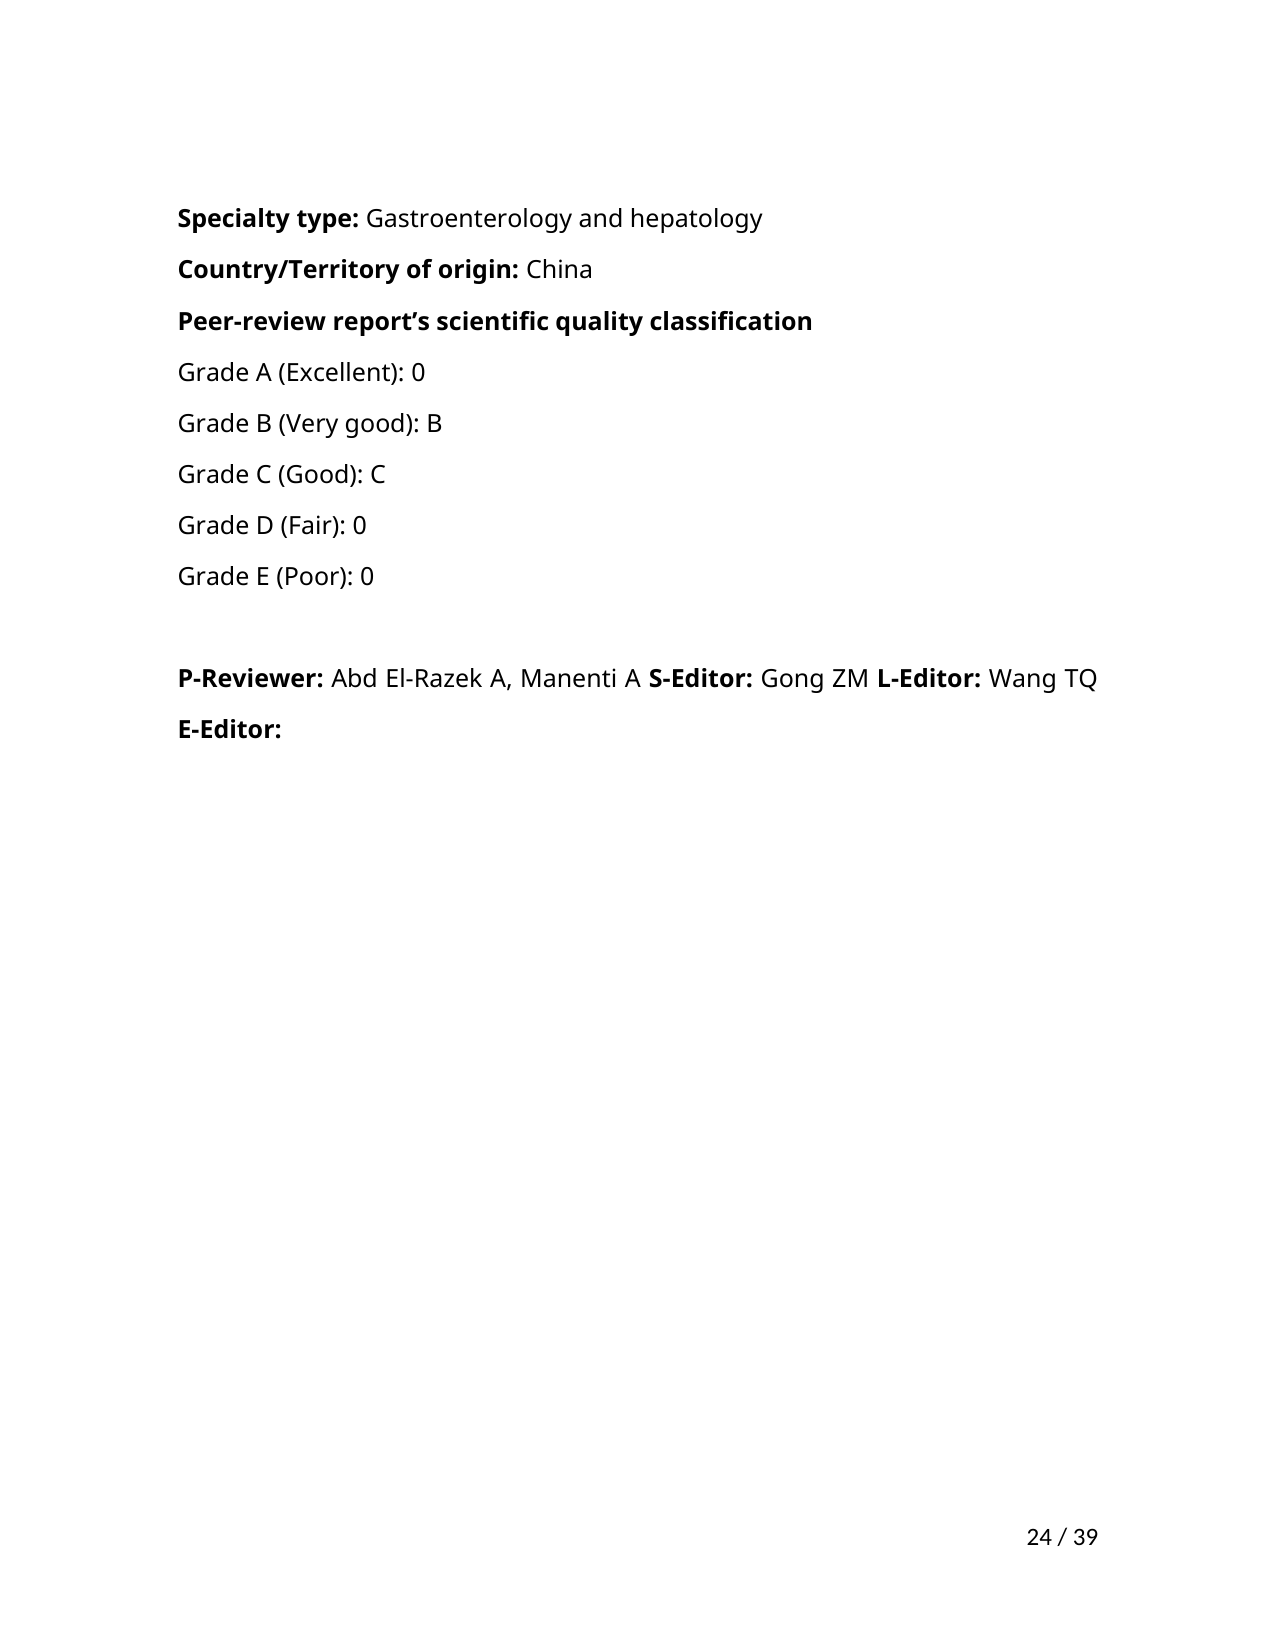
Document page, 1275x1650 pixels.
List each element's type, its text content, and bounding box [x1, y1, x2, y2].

text Specialty type: Gastroenterology and hepatology [177, 201, 1098, 235]
text Grade C (Good): C [177, 456, 1098, 490]
text Country/Territory of origin: China [177, 252, 1098, 286]
text Grade B (Very good): B [177, 405, 1098, 439]
text Grade A (Excellent): 0 [177, 354, 1098, 388]
text Grade E (Poor): 0 [177, 558, 1098, 592]
text Grade D (Fair): 0 [177, 507, 1098, 541]
text Peer-review report’s scientific quality classification [177, 303, 1098, 337]
text P-Reviewer: Abd El-Razek A, Manenti A S-Editor: Gong ZM L-Editor: Wang TQ E-Editor: [177, 660, 1098, 746]
